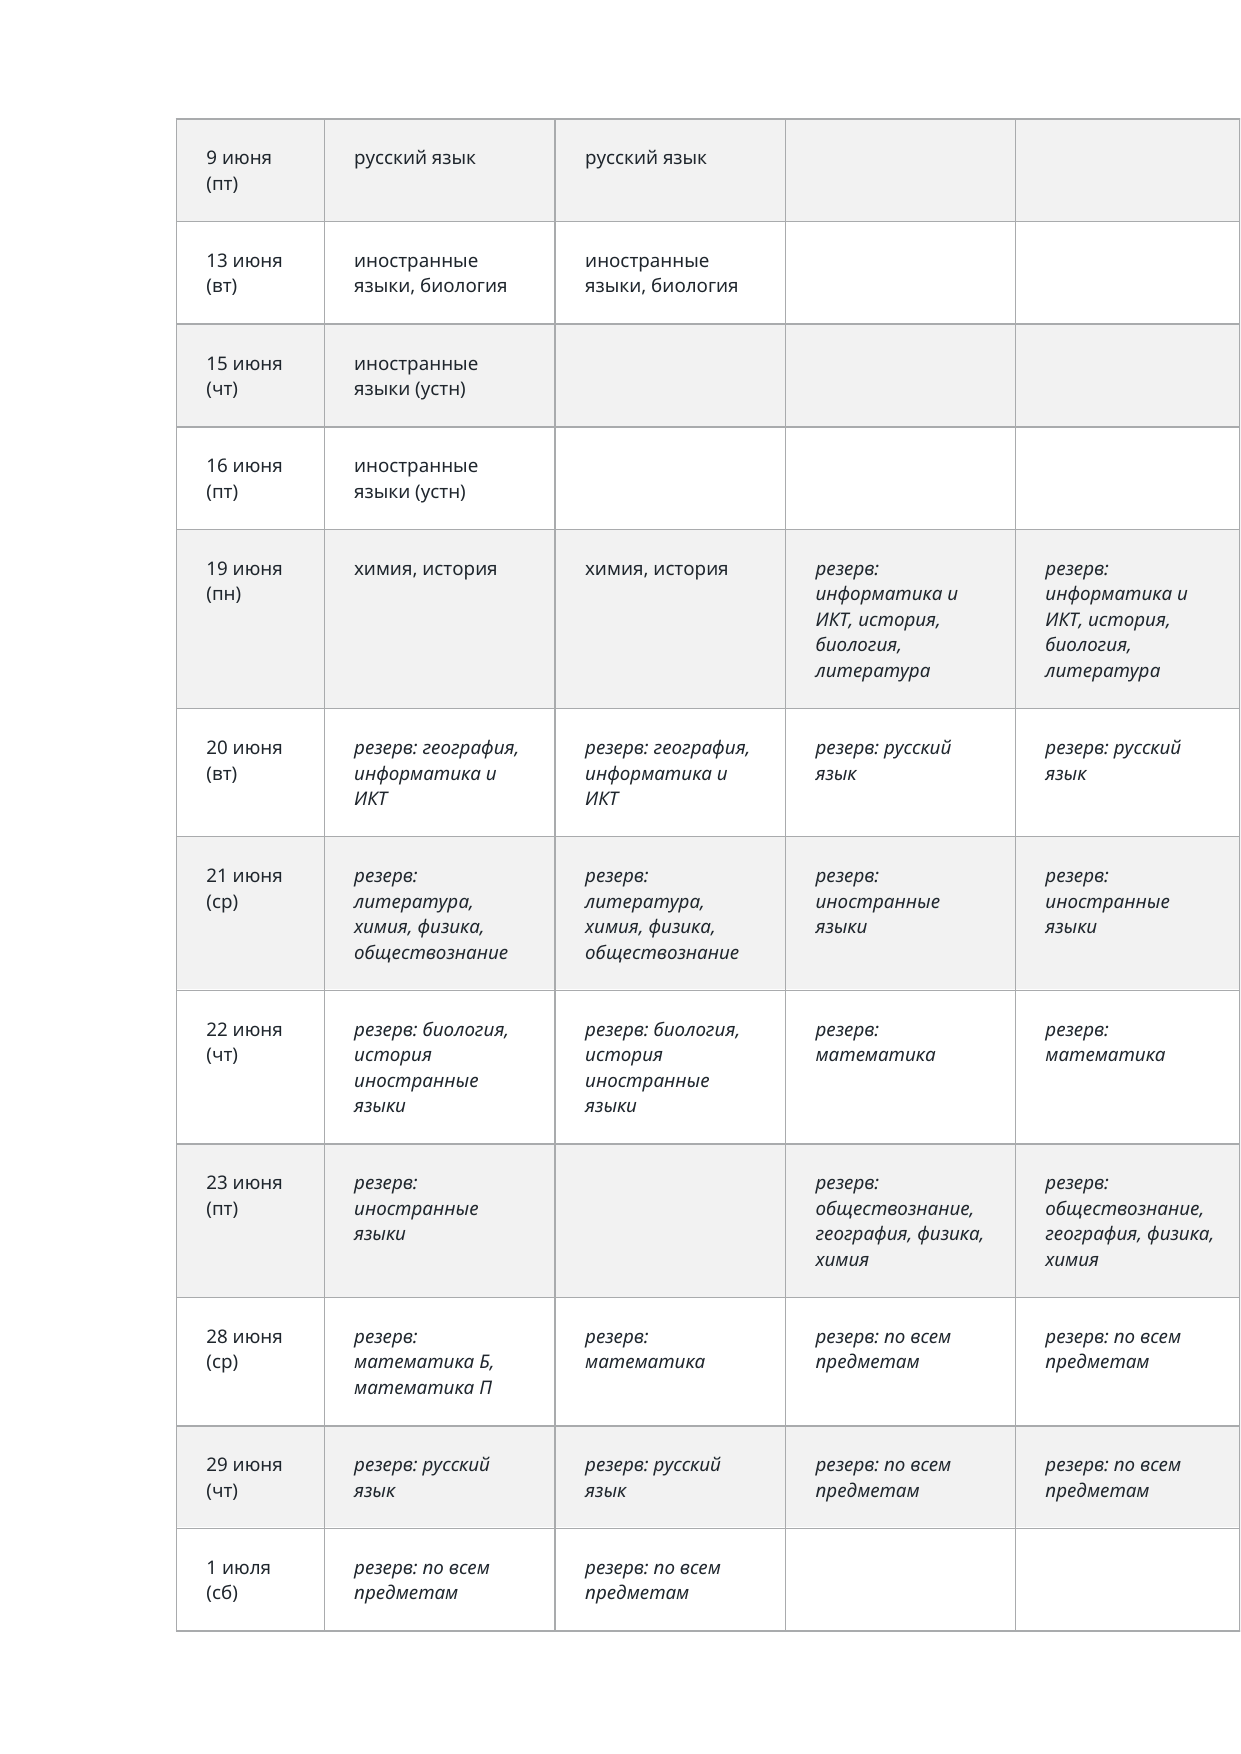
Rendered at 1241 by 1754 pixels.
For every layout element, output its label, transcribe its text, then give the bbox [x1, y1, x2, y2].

table_cell 9 июня (пт) [177, 120, 324, 221]
table_cell резерв: география, информатика и ИКТ [325, 709, 554, 836]
table_cell 23 июня (пт) [177, 1145, 324, 1297]
table_cell резерв: математика [556, 1298, 785, 1425]
table_cell резерв: русский язык [325, 1427, 554, 1527]
table_cell [786, 325, 1015, 426]
table_cell резерв: биология, история иностранные языки [325, 991, 554, 1143]
table_cell резерв: русский язык [1016, 709, 1239, 836]
table_cell иностранные языки, биология [556, 222, 785, 323]
table_cell резерв: иностранные языки [1016, 837, 1239, 989]
table_cell иностранные языки (устн) [325, 428, 554, 528]
table_cell резерв: по всем предметам [556, 1529, 785, 1630]
table_cell резерв: по всем предметам [786, 1298, 1015, 1425]
table_cell резерв: русский язык [556, 1427, 785, 1527]
table_cell [1016, 428, 1239, 528]
table_cell 21 июня (ср) [177, 837, 324, 989]
table_cell резерв: по всем предметам [1016, 1427, 1239, 1527]
table_cell 20 июня (вт) [177, 709, 324, 836]
table_cell [1016, 1529, 1239, 1630]
table_cell химия, история [325, 530, 554, 708]
table_cell резерв: по всем предметам [325, 1529, 554, 1630]
table_cell 16 июня (пт) [177, 428, 324, 528]
table_cell [556, 428, 785, 528]
table_cell резерв: математика [786, 991, 1015, 1143]
table_cell резерв: русский язык [786, 709, 1015, 836]
table_cell иностранные языки, биология [325, 222, 554, 323]
table_cell резерв: обществознание, география, физика, химия [1016, 1145, 1239, 1297]
table_cell резерв: география, информатика и ИКТ [556, 709, 785, 836]
table_cell 29 июня (чт) [177, 1427, 324, 1527]
table_cell резерв: иностранные языки [325, 1145, 554, 1297]
table_cell резерв: литература, химия, физика, обществознание [325, 837, 554, 989]
table_cell 28 июня (ср) [177, 1298, 324, 1425]
table_cell резерв: по всем предметам [786, 1427, 1015, 1527]
table_cell [1016, 222, 1239, 323]
table_cell [786, 428, 1015, 528]
table_cell русский язык [556, 120, 785, 221]
table_cell резерв: по всем предметам [1016, 1298, 1239, 1425]
table_cell резерв: информатика и ИКТ, история, биология, литература [786, 530, 1015, 708]
table_cell 13 июня (вт) [177, 222, 324, 323]
table_cell [556, 325, 785, 426]
table_cell резерв: математика [1016, 991, 1239, 1143]
table_cell резерв: литература, химия, физика, обществознание [556, 837, 785, 989]
table_cell [786, 1529, 1015, 1630]
table_cell 1 июля (сб) [177, 1529, 324, 1630]
table_cell 22 июня (чт) [177, 991, 324, 1143]
table_cell [786, 222, 1015, 323]
table_cell [1016, 325, 1239, 426]
table_cell резерв: биология, история иностранные языки [556, 991, 785, 1143]
table_cell резерв: математика Б, математика П [325, 1298, 554, 1425]
table_cell 15 июня (чт) [177, 325, 324, 426]
table_cell резерв: обществознание, география, физика, химия [786, 1145, 1015, 1297]
table_cell [786, 120, 1015, 221]
table_cell 19 июня (пн) [177, 530, 324, 708]
table_cell [1016, 120, 1239, 221]
table_cell русский язык [325, 120, 554, 221]
table_cell иностранные языки (устн) [325, 325, 554, 426]
table_cell резерв: иностранные языки [786, 837, 1015, 989]
table_cell химия, история [556, 530, 785, 708]
table_cell резерв: информатика и ИКТ, история, биология, литература [1016, 530, 1239, 708]
table_cell [556, 1145, 785, 1297]
